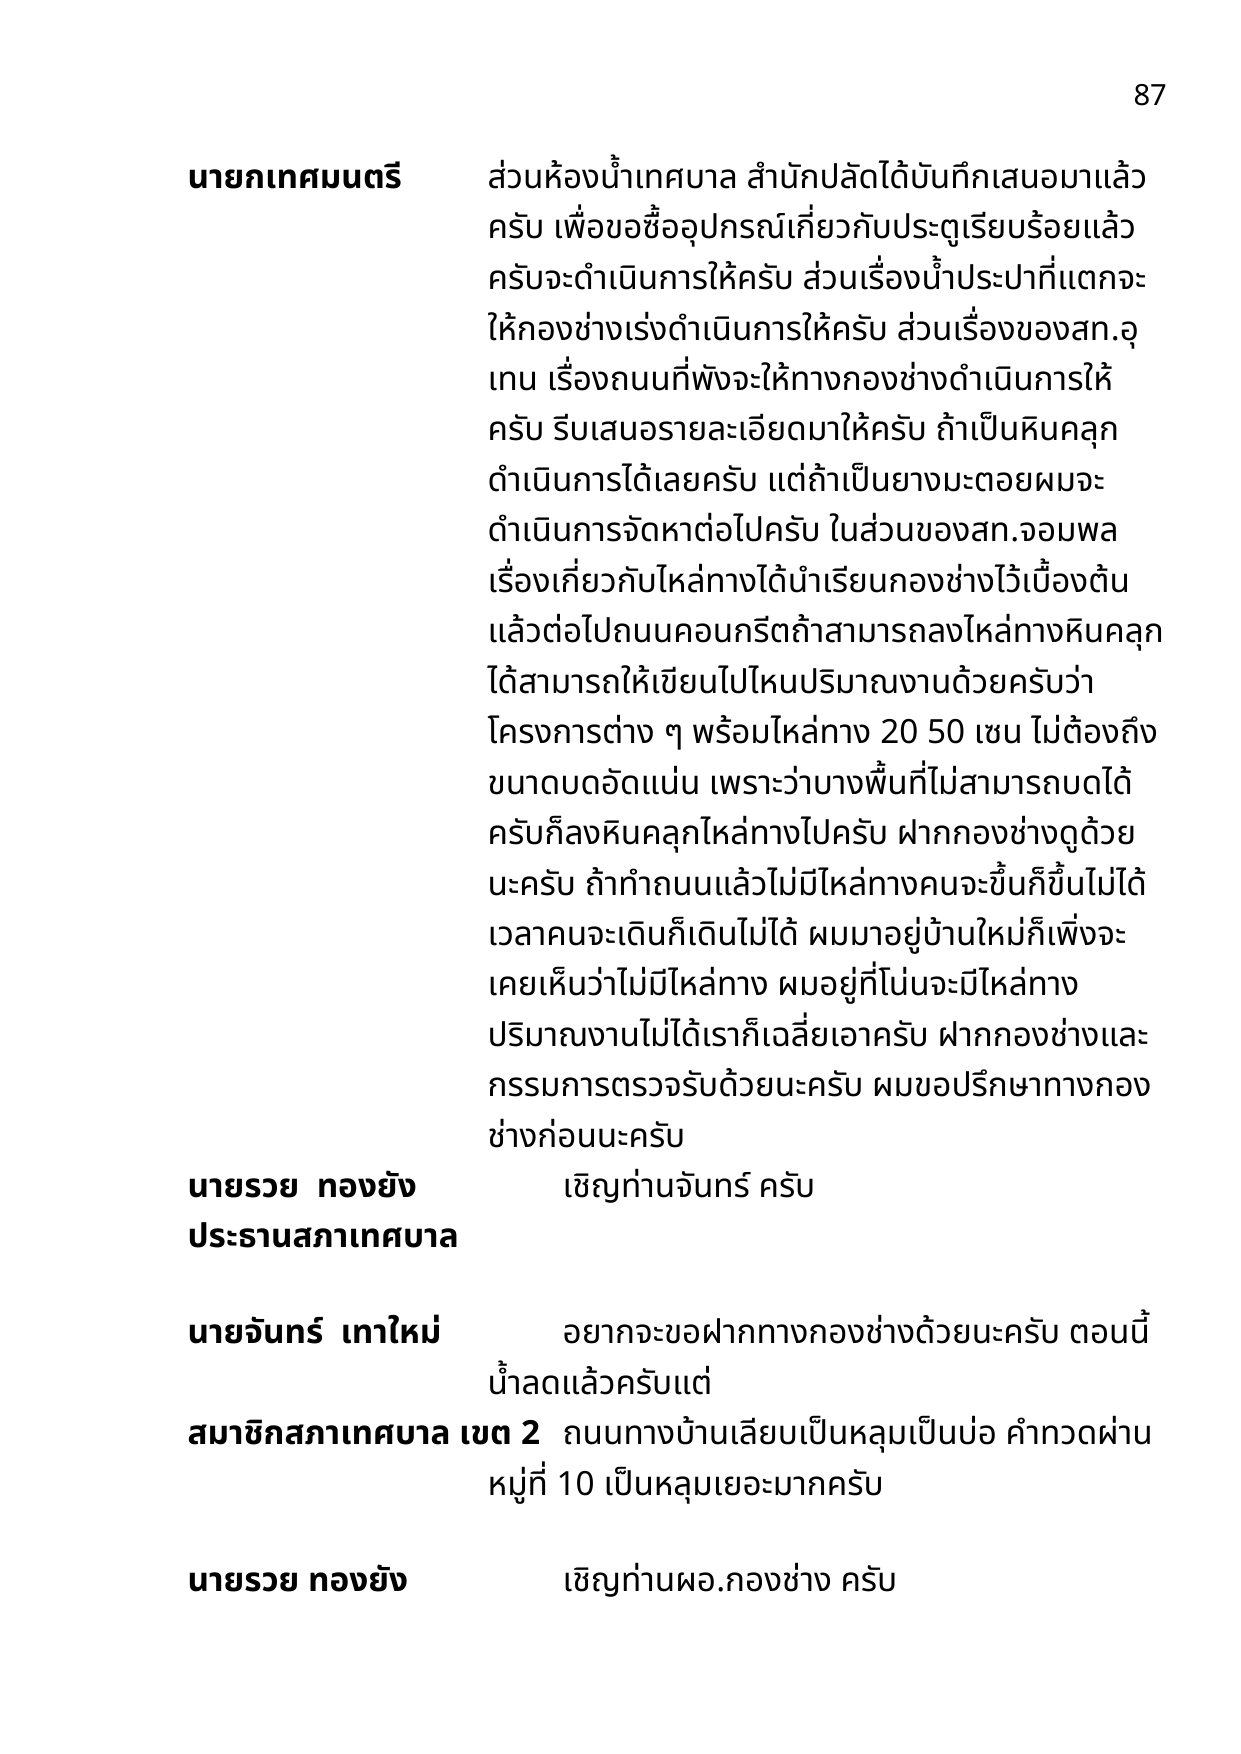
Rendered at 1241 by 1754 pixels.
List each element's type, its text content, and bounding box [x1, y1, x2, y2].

text ประธานสภาเทศบาล [187, 1212, 1167, 1263]
text นายจันทร์ เทาใหม่ อยากจะขอฝากทางกองช่างด้วยนะครับ ตอนนี้น้ำลดแล้วครับแต่ [187, 1308, 1167, 1409]
text นายรวย ทองยัง เชิญท่านผอ.กองช่าง ครับ [187, 1556, 1167, 1606]
text นายรวย ทองยัง เชิญท่านจันทร์ ครับ [187, 1162, 1167, 1212]
text สมาชิกสภาเทศบาล เขต 2 ถนนทางบ้านเลียบเป็นหลุมเป็นบ่อ คำทวดผ่านหมู่ที่ 10 เป็นหลุมเยอะมากครับ [187, 1409, 1167, 1510]
text นายกเทศมนตรี ส่วนห้องน้ำเทศบาล สำนักปลัดได้บันทึกเสนอมาแล้วครับ เพื่อขอซื้ออุปกรณ์เกี่ยวกับประตูเรียบร้อยแล้วครับจะดำเนินการให้ครับ ส่วนเรื่องน้ำประปาที่แตกจะให้กองช่างเร่งดำเนินการให้ครับ ส่วนเรื่องของสท.อุเทน เรื่องถนนที่พังจะให้ทางกองช่างดำเนินการให้ครับ รีบเสนอรายละเอียดมาให้ครับ ถ้าเป็นหินคลุกดำเนินการได้เลยครับ แต่ถ้าเป็นยางมะตอยผมจะดำเนินการจัดหาต่อไปครับ ในส่วนของสท.จอมพล เรื่องเกี่ยวกับไหล่ทางได้นำเรียนกองช่างไว้เบื้องต้นแล้วต่อไปถนนคอนกรีตถ้าสามารถลงไหล่ทางหินคลุกได้สามารถให้เขียนไปไหนปริมาณงานด้วยครับว่าโครงการต่าง ๆ พร้อมไหล่ทาง 20 50 เซน ไม่ต้องถึงขนาดบดอัดแน่น เพราะว่าบางพื้นที่ไม่สามารถบดได้ครับก็ลงหินคลุกไหล่ทางไปครับ ฝากกองช่างดูด้วยนะครับ ถ้าทำถนนแล้วไม่มีไหล่ทางคนจะขึ้นก็ขึ้นไม่ได้เวลาคนจะเดินก็เดินไม่ได้ ผมมาอยู่บ้านใหม่ก็เพิ่งจะเคยเห็นว่าไม่มีไหล่ทาง ผมอยู่ที่โน่นจะมีไหล่ทางปริมาณงานไม่ได้เราก็เฉลี่ยเอาครับ ฝากกองช่างและกรรมการตรวจรับด้วยนะครับ ผมขอปรึกษาทางกองช่างก่อนนะครับ [187, 153, 1167, 1162]
